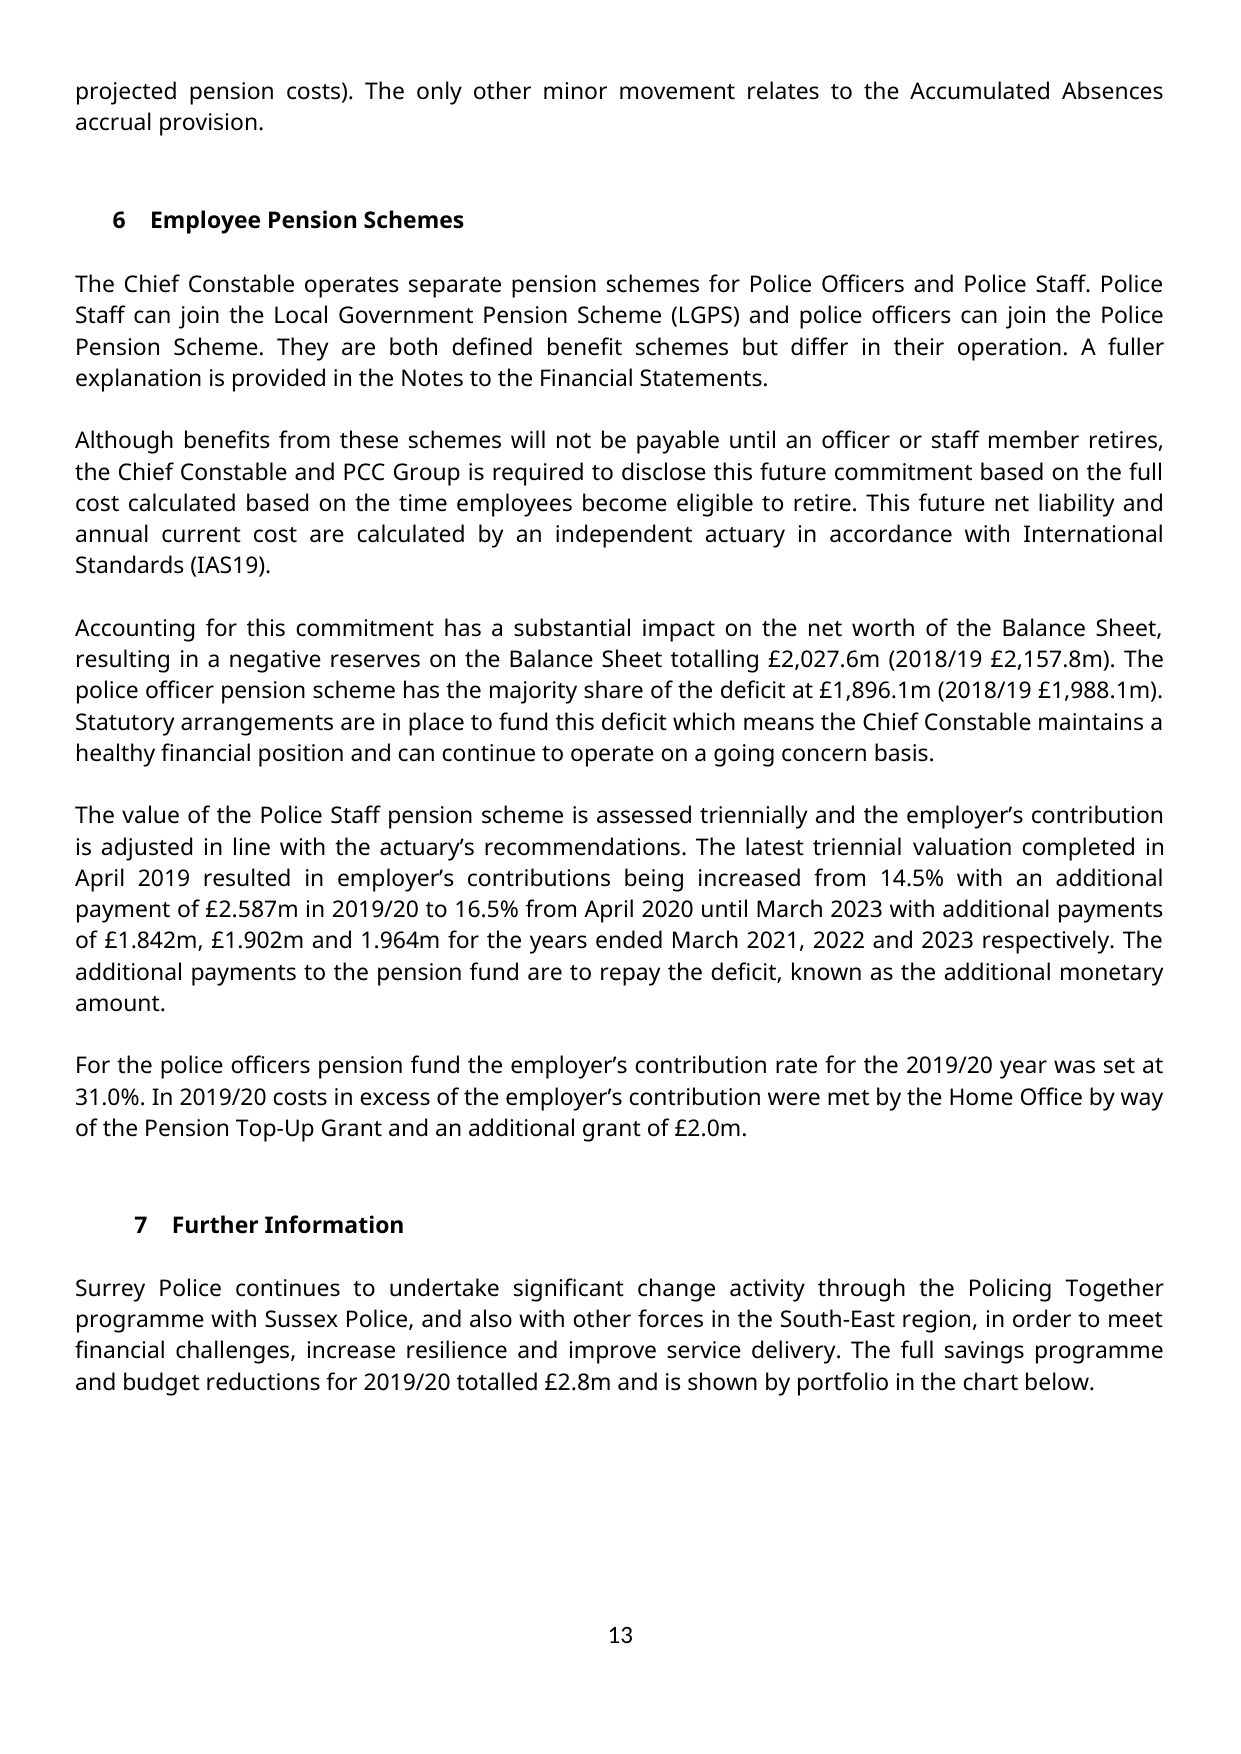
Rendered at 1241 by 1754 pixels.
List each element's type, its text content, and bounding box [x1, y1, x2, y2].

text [75, 75, 1165, 137]
list Further Information [134, 1209, 1165, 1241]
list Employee Pension Schemes [75, 204, 1165, 235]
text Although benefits from these schemes will not be payable until an officer or staff member retires, the Chief Constable and PCC Group is required to disclose this future commitment based on the full cost calculated based on the time employees become eligible to retire. This future net liability and annual current cost are calculated by an independent actuary in accordance with International Standards (IAS19). [75, 424, 1165, 581]
text Surrey Police continues to undertake significant change activity through the Policing Together programme with Sussex Police, and also with other forces in the South-East region, in order to meet financial challenges, increase resilience and improve service delivery. The full savings programme and budget reductions for 2019/20 totalled £2.8m and is shown by portfolio in the chart below. [75, 1272, 1165, 1397]
text The Chief Constable operates separate pension schemes for Police Officers and Police Staff. Police Staff can join the Local Government Pension Scheme (LGPS) and police officers can join the Police Pension Scheme. They are both defined benefit schemes but differ in their operation. A fuller explanation is provided in the Notes to the Financial Statements. [75, 268, 1165, 393]
text The value of the Police Staff pension scheme is assessed triennially and the employer’s contribution is adjusted in line with the actuary’s recommendations. The latest triennial valuation completed in April 2019 resulted in employer’s contributions being increased from 14.5% with an additional payment of £2.587m in 2019/20 to 16.5% from April 2020 until March 2023 with additional payments of £1.842m, £1.902m and 1.964m for the years ended March 2021, 2022 and 2023 respectively. The additional payments to the pension fund are to repay the deficit, known as the additional monetary amount. [75, 799, 1165, 1018]
text Accounting for this commitment has a substantial impact on the net worth of the Balance Sheet, resulting in a negative reserves on the Balance Sheet totalling £2,027.6m (2018/19 £2,157.8m). The police officer pension scheme has the majority share of the deficit at £1,896.1m (2018/19 £1,988.1m). Statutory arrangements are in place to fund this deficit which means the Chief Constable maintains a healthy financial position and can continue to operate on a going concern basis. [75, 612, 1165, 768]
text For the police officers pension fund the employer’s contribution rate for the 2019/20 year was set at 31.0%. In 2019/20 costs in excess of the employer’s contribution were met by the Home Office by way of the Pension Top-Up Grant and an additional grant of £2.0m. [75, 1049, 1165, 1143]
